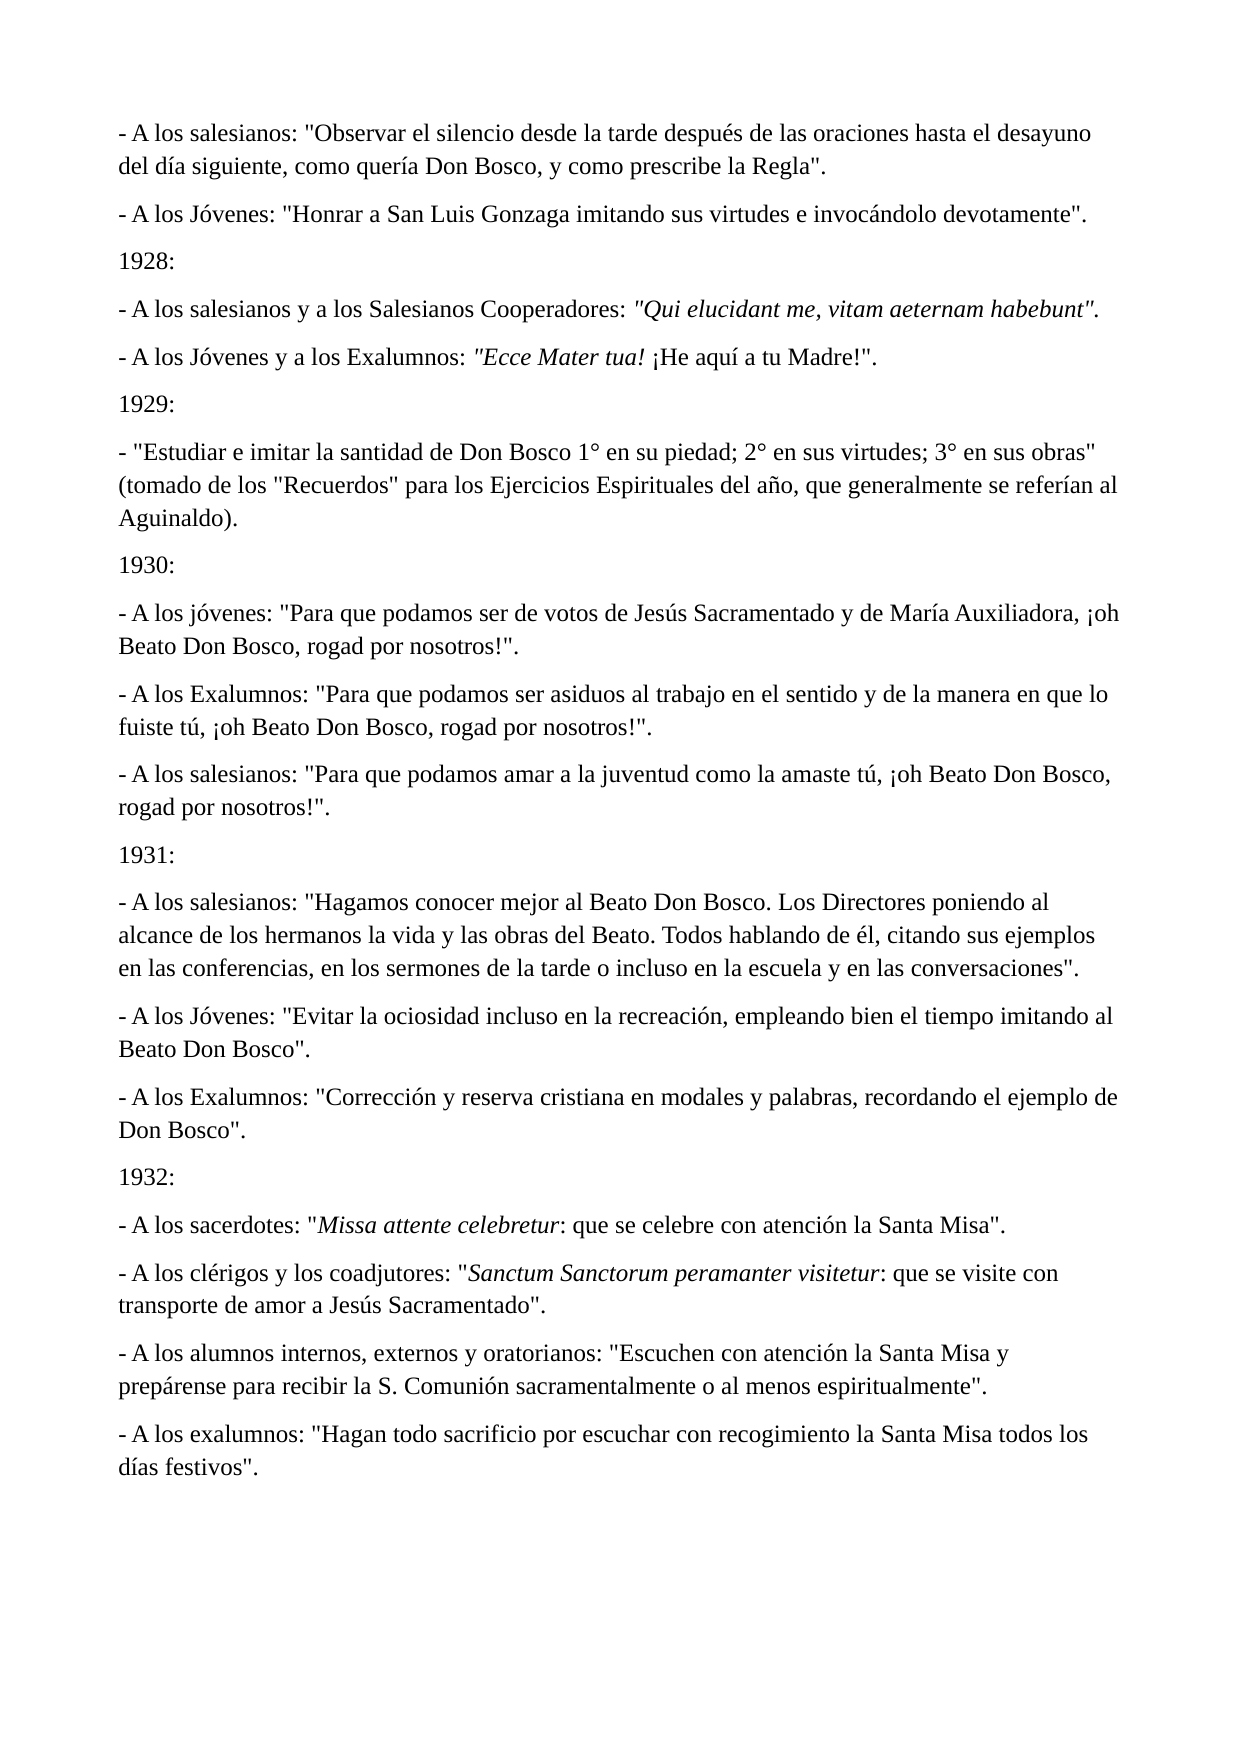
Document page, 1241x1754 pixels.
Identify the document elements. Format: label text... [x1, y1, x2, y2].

text - A los sacerdotes: "Missa attente celebretur: que se celebre con atención la Santa Misa". [118, 1210, 1122, 1239]
text - A los salesianos: "Observar el silencio desde la tarde después de las oraciones hasta el desayuno del día siguiente, como quería Don Bosco, y como prescribe la Regla". [118, 118, 1122, 180]
text 1928: [118, 246, 1122, 275]
text - A los Jóvenes: "Evitar la ociosidad incluso en la recreación, empleando bien el tiempo imitando al Beato Don Bosco". [118, 1001, 1122, 1063]
text - A los salesianos: "Hagamos conocer mejor al Beato Don Bosco. Los Directores poniendo al alcance de los hermanos la vida y las obras del Beato. Todos hablando de él, citando sus ejemplos en las conferencias, en los sermones de la tarde o incluso en la escuela y en las conversaciones". [118, 887, 1122, 982]
text - A los clérigos y los coadjutores: "Sanctum Sanctorum peramanter visitetur: que se visite con transporte de amor a Jesús Sacramentado". [118, 1258, 1122, 1319]
text - A los alumnos internos, externos y oratorianos: "Escuchen con atención la Santa Misa y prepárense para recibir la S. Comunión sacramentalmente o al menos espiritualmente". [118, 1338, 1122, 1400]
text 1930: [118, 550, 1122, 579]
text - A los salesianos: "Para que podamos amar a la juventud como la amaste tú, ¡oh Beato Don Bosco, rogad por nosotros!". [118, 759, 1122, 821]
text - A los jóvenes: "Para que podamos ser de votos de Jesús Sacramentado y de María Auxiliadora, ¡oh Beato Don Bosco, rogad por nosotros!". [118, 598, 1122, 660]
text - "Estudiar e imitar la santidad de Don Bosco 1° en su piedad; 2° en sus virtudes; 3° en sus obras" (tomado de los "Recuerdos" para los Ejercicios Espirituales del año, que generalmente se referían al Aguinaldo). [118, 437, 1122, 532]
text 1929: [118, 389, 1122, 418]
text - A los Exalumnos: "Para que podamos ser asiduos al trabajo en el sentido y de la manera en que lo fuiste tú, ¡oh Beato Don Bosco, rogad por nosotros!". [118, 679, 1122, 740]
text 1932: [118, 1162, 1122, 1191]
text 1931: [118, 840, 1122, 869]
text - A los Jóvenes y a los Exalumnos: "Ecce Mater tua! ¡He aquí a tu Madre!". [118, 342, 1122, 370]
text - A los Exalumnos: "Corrección y reserva cristiana en modales y palabras, recordando el ejemplo de Don Bosco". [118, 1082, 1122, 1143]
text - A los exalumnos: "Hagan todo sacrificio por escuchar con recogimiento la Santa Misa todos los días festivos". [118, 1419, 1122, 1481]
text - A los Jóvenes: "Honrar a San Luis Gonzaga imitando sus virtudes e invocándolo devotamente". [118, 199, 1122, 227]
text - A los salesianos y a los Salesianos Cooperadores: "Qui elucidant me, vitam aeternam habebunt". [118, 294, 1122, 323]
